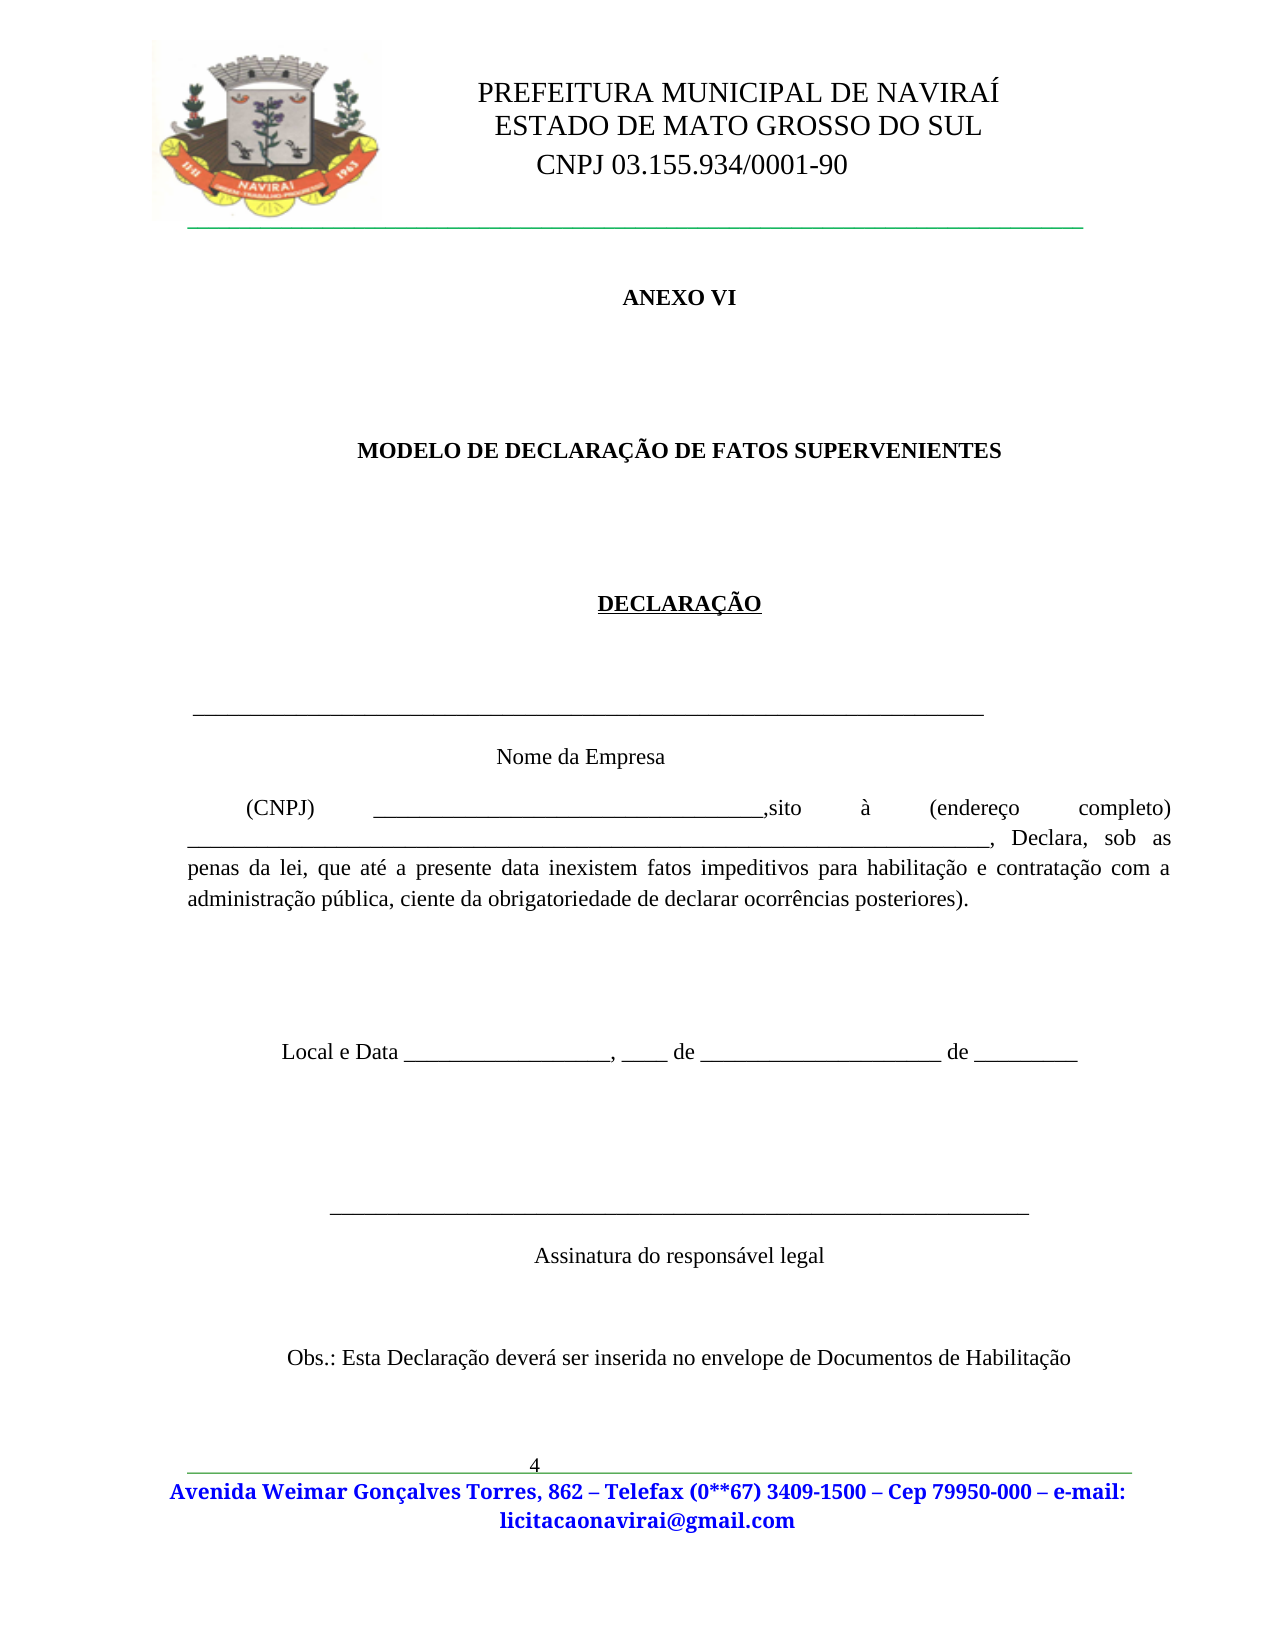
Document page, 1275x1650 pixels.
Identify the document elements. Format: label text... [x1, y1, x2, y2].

picture [151, 40, 389, 221]
text _____________________________________________________________ [187, 1191, 1172, 1217]
text Obs.: Esta Declaração deverá ser inserida no envelope de Documentos de Habilitação [187, 1344, 1172, 1370]
text _____________________________________________________________________ [187, 692, 1172, 718]
text ANEXO VI [187, 284, 1172, 310]
text Local e Data __________________, ____ de _____________________ de _________ [187, 1038, 1172, 1064]
text MODELO DE DECLARAÇÃO DE FATOS SUPERVENIENTES [187, 437, 1172, 463]
text Assinatura do responsável legal [187, 1242, 1172, 1268]
text DECLARAÇÃO [187, 590, 1172, 616]
text Nome da Empresa [187, 743, 1172, 769]
text (CNPJ) __________________________________,sito à (endereço completo) ______________________________________________________________________, Declara, sob as penas da lei, que até a presente data inexistem fatos impeditivos para habilitação e contratação com a administração pública, ciente da obrigatoriedade de declarar ocorrências posteriores). [187, 794, 1172, 911]
